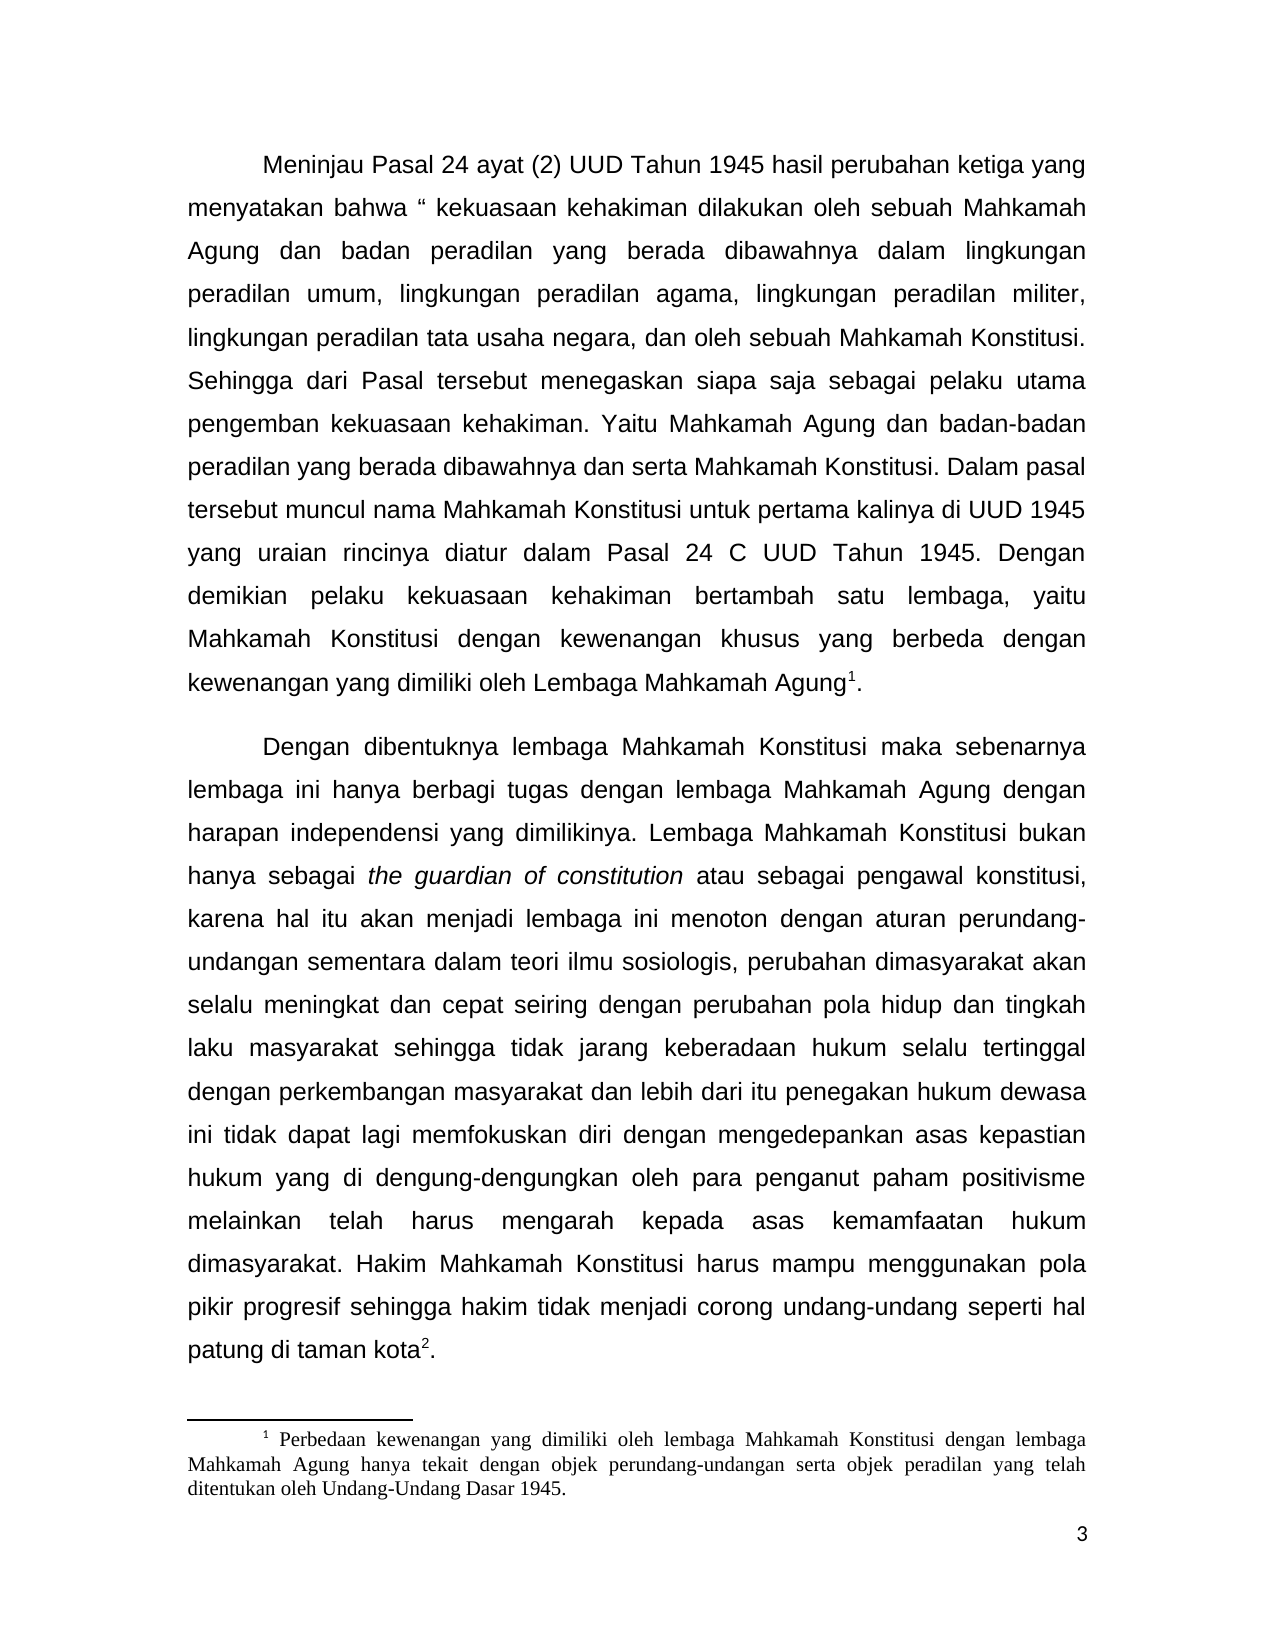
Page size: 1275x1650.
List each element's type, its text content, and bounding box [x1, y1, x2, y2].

text Meninjau Pasal 24 ayat (2) UUD Tahun 1945 hasil perubahan ketiga yang menyatakan bahwa “ kekuasaan kehakiman dilakukan oleh sebuah Mahkamah Agung dan badan peradilan yang berada dibawahnya dalam lingkungan peradilan umum, lingkungan peradilan agama, lingkungan peradilan militer, lingkungan peradilan tata usaha negara, dan oleh sebuah Mahkamah Konstitusi. Sehingga dari Pasal tersebut menegaskan siapa saja sebagai pelaku utama pengemban kekuasaan kehakiman. Yaitu Mahkamah Agung dan badan-badan peradilan yang berada dibawahnya dan serta Mahkamah Konstitusi. Dalam pasal tersebut muncul nama Mahkamah Konstitusi untuk pertama kalinya di UUD 1945 yang uraian rincinya diatur dalam Pasal 24 C UUD Tahun 1945. Dengan demikian pelaku kekuasaan kehakiman bertambah satu lembaga, yaitu Mahkamah Konstitusi dengan kewenangan khusus yang berbeda dengan kewenangan yang dimiliki oleh Lembaga Mahkamah Agung. [187, 150, 1087, 696]
text Dengan dibentuknya lembaga Mahkamah Konstitusi maka sebenarnya lembaga ini hanya berbagi tugas dengan lembaga Mahkamah Agung dengan harapan independensi yang dimilikinya. Lembaga Mahkamah Konstitusi bukan hanya sebagai the guardian of constitution atau sebagai pengawal konstitusi, karena hal itu akan menjadi lembaga ini menoton dengan aturan perundang-undangan sementara dalam teori ilmu sosiologis, perubahan dimasyarakat akan selalu meningkat dan cepat seiring dengan perubahan pola hidup dan tingkah laku masyarakat sehingga tidak jarang keberadaan hukum selalu tertinggal dengan perkembangan masyarakat dan lebih dari itu penegakan hukum dewasa ini tidak dapat lagi memfokuskan diri dengan mengedepankan asas kepastian hukum yang di dengung-dengungkan oleh para penganut paham positivisme melainkan telah harus mengarah kepada asas kemamfaatan hukum dimasyarakat. Hakim Mahkamah Konstitusi harus mampu menggunakan pola pikir progresif sehingga hakim tidak menjadi corong undang-undang seperti hal patung di taman kota. [187, 731, 1087, 1364]
